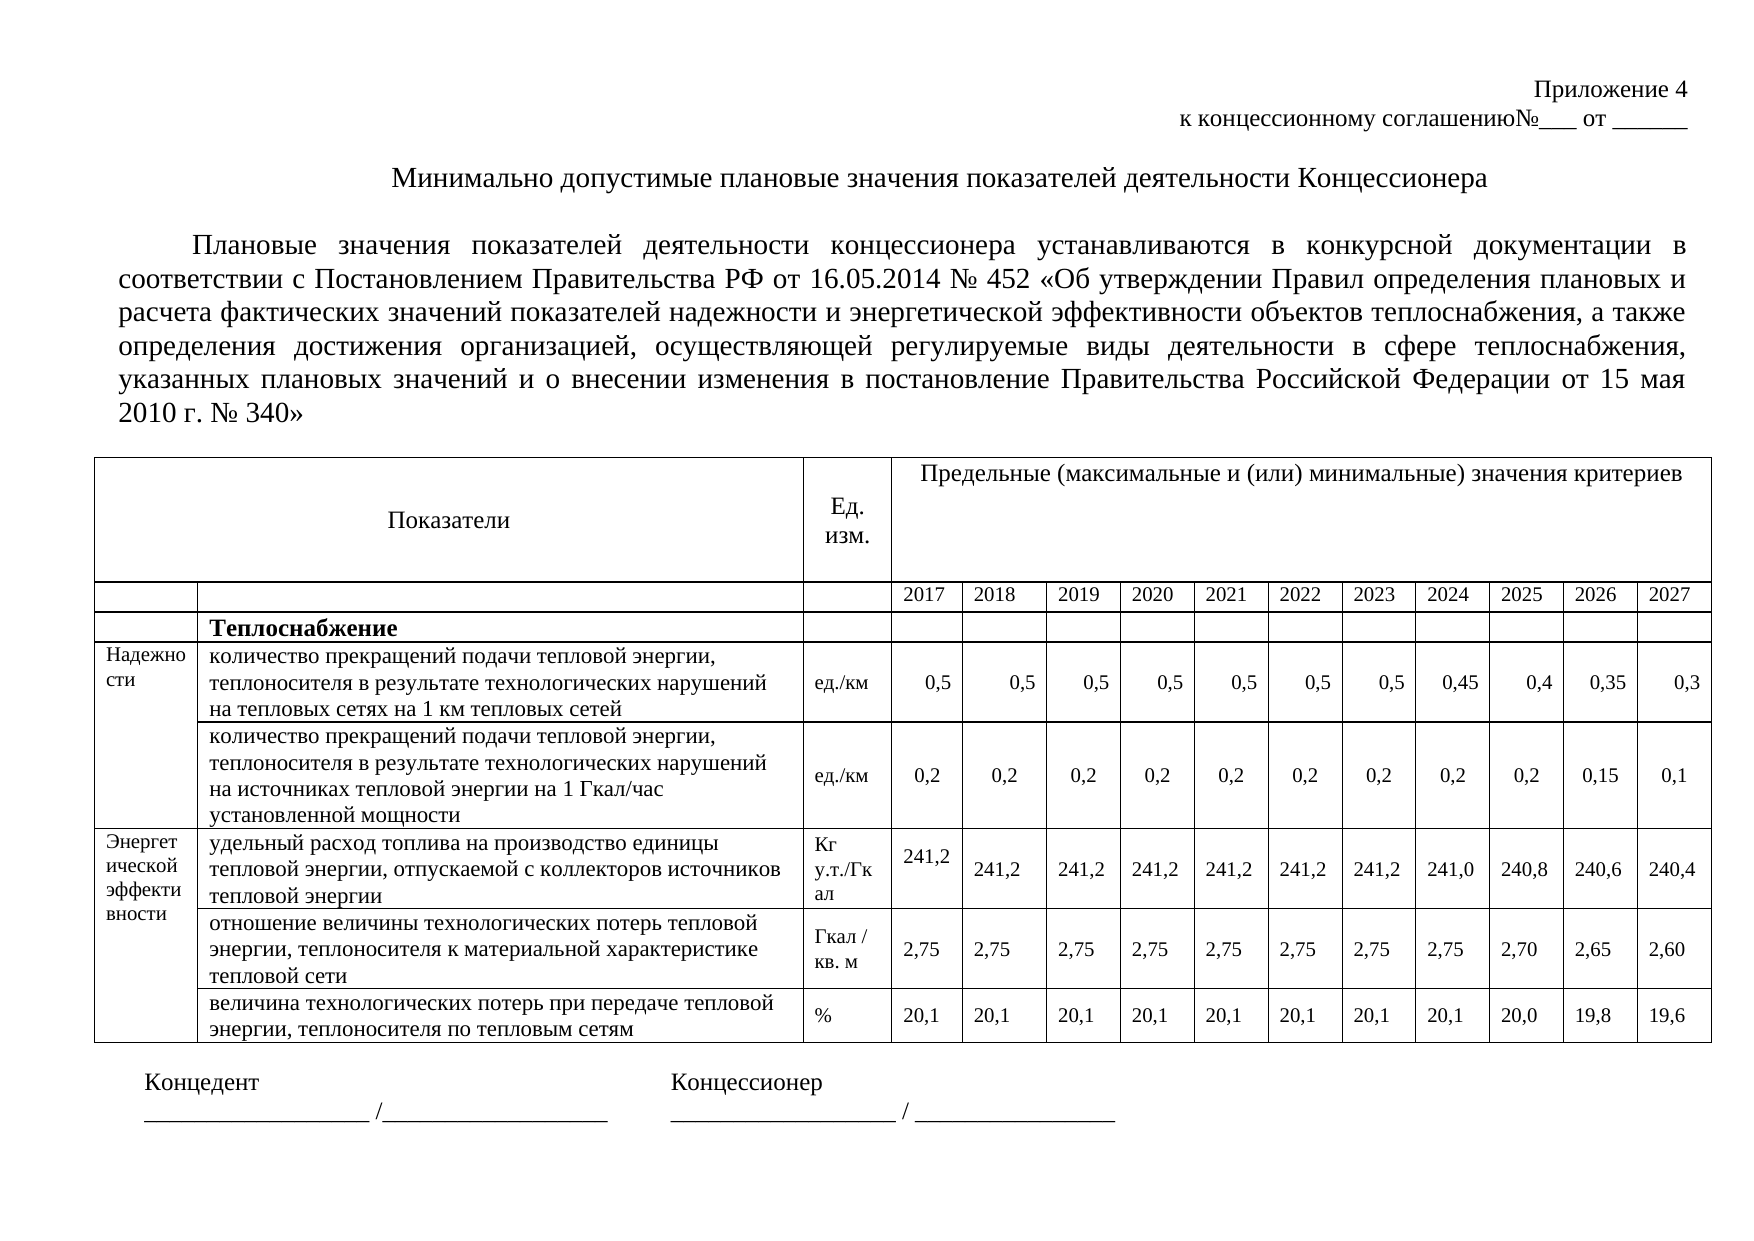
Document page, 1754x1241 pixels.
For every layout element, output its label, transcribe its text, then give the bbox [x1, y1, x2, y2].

table_cell 241,2 [963, 829, 1046, 908]
table_cell [1490, 613, 1563, 641]
table_cell 0,5 [1195, 643, 1268, 721]
table_cell 2,70 [1490, 909, 1563, 988]
table_cell Гкал / кв. м [804, 909, 891, 988]
table_cell 20,0 [1490, 989, 1563, 1042]
table_header Показатели [95, 458, 803, 581]
table_cell 0,35 [1564, 643, 1637, 721]
table_cell 20,1 [963, 989, 1046, 1042]
table_cell 241,2 [1121, 829, 1194, 908]
table_cell величина технологических потерь при передаче тепловой энергии, теплоносителя по тепловым сетям [634, 989, 803, 1042]
table_cell 0,4 [1490, 643, 1563, 721]
table_cell [198, 583, 803, 611]
table_cell 2022 [1269, 583, 1342, 611]
table_cell [1047, 613, 1120, 641]
table_cell 0,45 [1416, 643, 1489, 721]
table_cell 0,2 [1047, 723, 1120, 828]
table_cell отношение величины технологических потерь тепловой энергии, теплоносителя к материальной характеристике тепловой сети [347, 909, 803, 988]
text Плановые значения показателей деятельности концессионера устанавливаются в конкурсной документации в соответствии с Постановлением Правительства РФ от 16.05.2014 № 452 «Об утверждении Правил определения плановых и расчета фактических значений показателей надежности и энергетической эффективности объектов теплоснабжения, а также определения достижения организацией, осуществляющей регулируемые виды деятельности в сфере теплоснабжения, указанных плановых значений и о внесении изменения в постановление Правительства Российской Федерации от 15 мая 2010 г. № 340» [118, 227, 1687, 428]
table_cell 0,5 [963, 643, 1046, 721]
table_cell 2,75 [1047, 909, 1120, 988]
table_cell [95, 583, 197, 611]
table_cell 0,2 [1121, 723, 1194, 828]
table_cell % [804, 989, 891, 1042]
table_cell [1121, 613, 1194, 641]
table_cell 2020 [1121, 583, 1194, 611]
table_cell [1343, 613, 1415, 641]
table_header Концессионер __________________ / ________________ [659, 1067, 1137, 1124]
table_cell 2,75 [892, 909, 962, 988]
table_cell 0,5 [1269, 643, 1342, 721]
table_cell 2019 [1047, 583, 1120, 611]
table_cell 2023 [1343, 583, 1415, 611]
table_cell [1416, 613, 1489, 641]
table_cell Теплоснабжение [198, 613, 803, 641]
table_cell количество прекращений подачи тепловой энергии, теплоносителя в результате технологических нарушений на источниках тепловой энергии на 1 Гкал/час установленной мощности [198, 723, 803, 828]
table_cell 2027 [1638, 583, 1711, 611]
table_cell 0,5 [892, 643, 962, 721]
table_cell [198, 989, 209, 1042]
table_cell [804, 583, 891, 611]
table_cell удельный расход топлива на производство единицы тепловой энергии, отпускаемой с коллекторов источников тепловой энергии [198, 829, 803, 908]
table_cell 0,2 [892, 723, 962, 828]
table_cell 2,75 [1269, 909, 1342, 988]
table_cell 2,65 [1564, 909, 1637, 988]
table_cell 240,4 [1638, 829, 1711, 908]
table_cell 241,2 [1269, 829, 1342, 908]
table_cell 240,6 [1564, 829, 1637, 908]
table_cell 0,2 [1269, 723, 1342, 828]
text Приложение 4 [768, 74, 1687, 103]
table_cell 20,1 [1416, 989, 1489, 1042]
table_cell [1195, 613, 1268, 641]
table_cell 2,75 [1121, 909, 1194, 988]
table_cell 2018 [963, 583, 1046, 611]
table_cell [95, 613, 197, 641]
table_header Концедент __________________ /__________________ [133, 1067, 659, 1124]
table_cell 2021 [1195, 583, 1268, 611]
table_cell ед./км [804, 723, 891, 828]
table_cell 0,2 [1490, 723, 1563, 828]
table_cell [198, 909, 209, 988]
table_cell [963, 613, 1046, 641]
table_cell 241,0 [1416, 829, 1489, 908]
table_cell [804, 613, 891, 641]
table_cell количество прекращений подачи тепловой энергии, теплоносителя в результате технологических нарушений на тепловых сетях на 1 км тепловых сетей [198, 643, 803, 721]
table_cell 241,2 [1047, 829, 1120, 908]
table_cell 0,1 [1638, 723, 1711, 828]
table_cell 20,1 [1269, 989, 1342, 1042]
table_cell 241,2 [1343, 829, 1415, 908]
table_cell 2,60 [1638, 909, 1711, 988]
table_cell 0,15 [1564, 723, 1637, 828]
table_cell 241,2 [1195, 829, 1268, 908]
table_cell 0,2 [1195, 723, 1268, 828]
table_cell 241,2 [892, 829, 962, 908]
table_cell [1269, 613, 1342, 641]
table_cell 2,75 [1343, 909, 1415, 988]
table_cell 0,2 [1416, 723, 1489, 828]
table_cell 2024 [1416, 583, 1489, 611]
table_cell [1564, 613, 1637, 641]
table_cell 20,1 [1195, 989, 1268, 1042]
text Минимально допустимые плановые значения показателей деятельности Концессионера [118, 160, 1687, 194]
table_cell 19,8 [1564, 989, 1637, 1042]
table_cell 0,2 [963, 723, 1046, 828]
table_cell ед./км [804, 643, 891, 721]
table_cell 2,75 [1416, 909, 1489, 988]
table_cell Кг у.т./Гкал [804, 829, 891, 908]
table_cell 0,2 [1343, 723, 1415, 828]
table_cell [892, 613, 962, 641]
table_cell 0,5 [1343, 643, 1415, 721]
table_cell 20,1 [892, 989, 962, 1042]
table_cell 2,75 [1195, 909, 1268, 988]
table_cell 2026 [1564, 583, 1637, 611]
table_cell 2017 [892, 583, 962, 611]
table_cell 20,1 [1047, 989, 1120, 1042]
table_cell 0,5 [1121, 643, 1194, 721]
table_cell 240,8 [1490, 829, 1563, 908]
table_cell Энергетической эффективности [95, 829, 197, 1042]
table_cell 20,1 [1343, 989, 1415, 1042]
table_cell 19,6 [1638, 989, 1711, 1042]
table_cell 2,75 [963, 909, 1046, 988]
text к концессионному соглашению№___ от ______ [768, 103, 1687, 131]
table_cell 0,5 [1047, 643, 1120, 721]
table_header Предельные (максимальные и (или) минимальные) значения критериев [892, 458, 1711, 581]
table_cell 20,1 [1121, 989, 1194, 1042]
table_cell Надежности [95, 643, 197, 828]
table_cell [1638, 613, 1711, 641]
table_header Ед. изм. [804, 458, 891, 581]
table_cell 2025 [1490, 583, 1563, 611]
table_cell 0,3 [1638, 643, 1711, 721]
